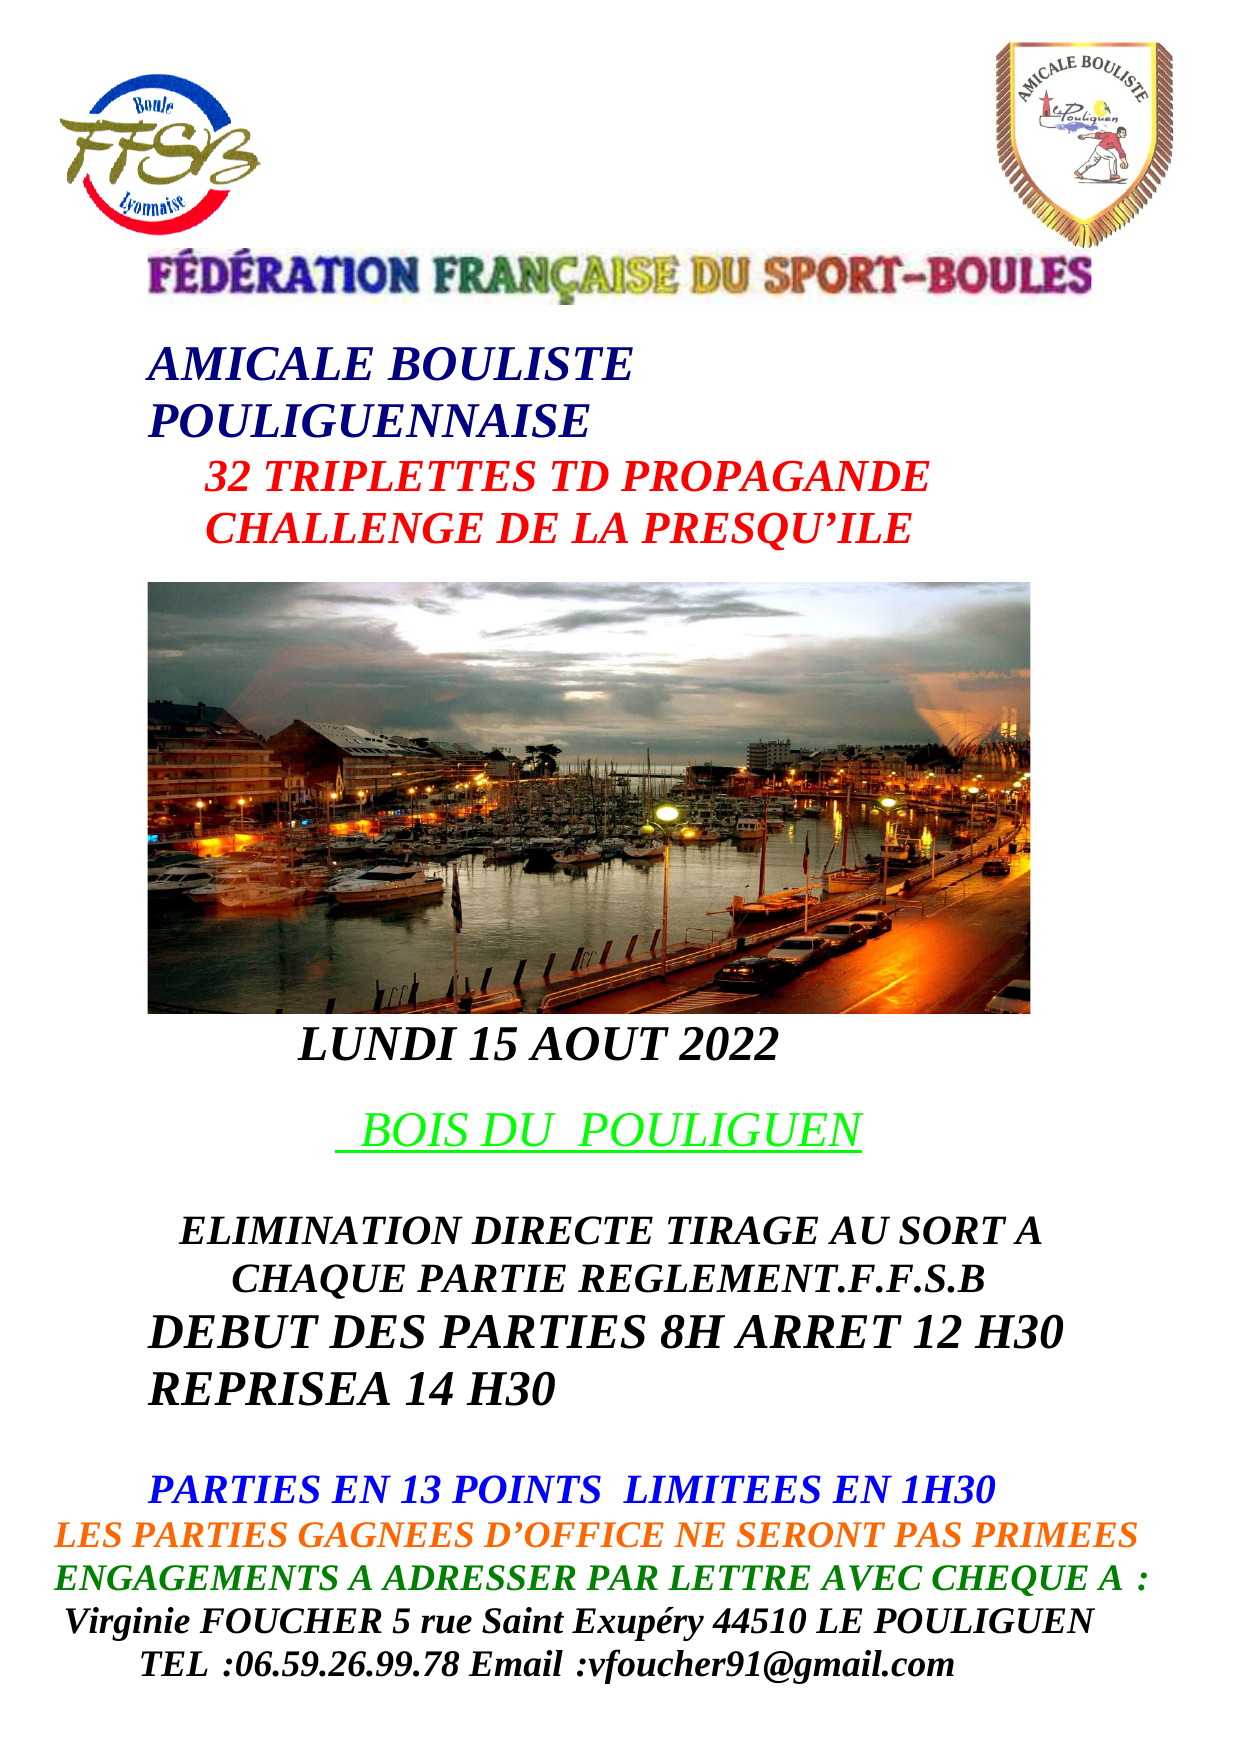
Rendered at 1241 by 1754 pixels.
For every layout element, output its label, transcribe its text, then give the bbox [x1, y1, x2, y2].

subtitle CHALLENGE DE LA PRESQU’ILE [148, 501, 1093, 554]
text TEL :06.59.26.99.78 Email :vfoucher91@gmail.com [54, 1642, 1216, 1685]
picture [53, 37, 1176, 305]
text BOIS DU POULIGUEN [148, 1100, 1093, 1158]
text ELIMINATION DIRECTE TIRAGE AU SORT A [54, 1206, 1093, 1253]
text LES PARTIES GAGNEES D’OFFICE NE SERONT PAS PRIMEES [54, 1512, 1198, 1555]
picture [147, 582, 1031, 1014]
subtitle 32 TRIPLETTES TD PROPAGANDE [148, 448, 1235, 501]
text PARTIES EN 13 POINTS LIMITEES EN 1H30 [54, 1464, 1198, 1512]
text ENGAGEMENTS A ADRESSER PAR LETTRE AVEC CHEQUE A : [54, 1555, 1235, 1598]
text Virginie FOUCHER 5 rue Saint Exupéry 44510 LE POULIGUEN [54, 1598, 1216, 1642]
subtitle AMICALE BOULISTE POULIGUENNAISE [148, 333, 1093, 448]
text LUNDI 15 AOUT 2022 [148, 1014, 1093, 1071]
text CHAQUE PARTIE REGLEMENT.F.F.S.B [54, 1253, 1093, 1301]
text DEBUT DES PARTIES 8H ARRET 12 H30 REPRISEA 14 H30 [148, 1301, 1093, 1416]
